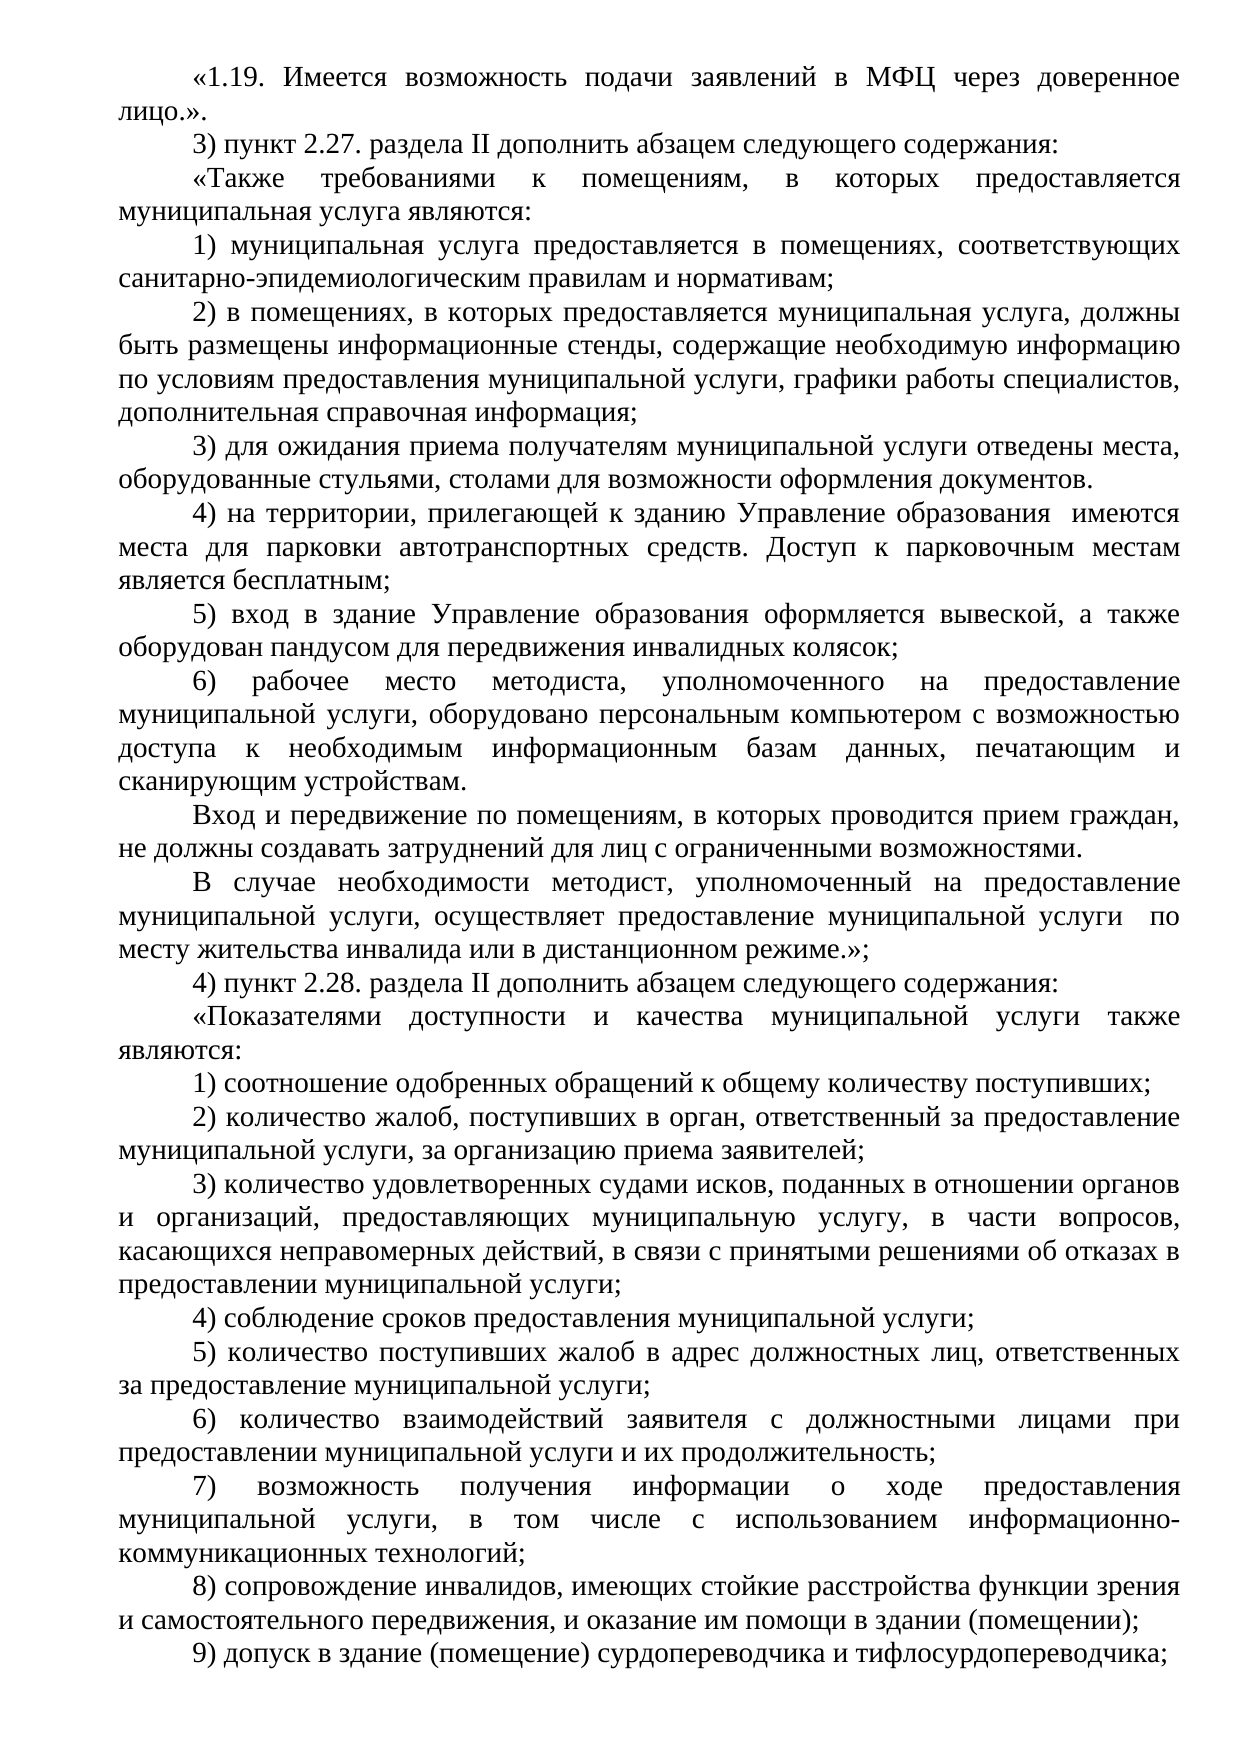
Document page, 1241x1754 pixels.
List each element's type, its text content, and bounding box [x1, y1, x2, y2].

text 2) в помещениях, в которых предоставляется муниципальная услуга, должны быть размещены информационные стенды, содержащие необходимую информацию по условиям предоставления муниципальной услуги, графики работы специалистов, дополнительная справочная информация; [118, 294, 1181, 428]
text 8) сопровождение инвалидов, имеющих стойкие расстройства функции зрения и самостоятельного передвижения, и оказание им помощи в здании (помещении); [118, 1568, 1181, 1636]
text 1) муниципальная услуга предоставляется в помещениях, соответствующих санитарно-эпидемиологическим правилам и нормативам; [118, 227, 1181, 294]
text «1.19. Имеется возможность подачи заявлений в МФЦ через доверенное лицо.». [118, 59, 1181, 126]
text «Показателями доступности и качества муниципальной услуги также являются: [118, 998, 1181, 1065]
text 3) количество удовлетворенных судами исков, поданных в отношении органов и организаций, предоставляющих муниципальную услугу, в части вопросов, касающихся неправомерных действий, в связи с принятыми решениями об отказах в предоставлении муниципальной услуги; [118, 1166, 1181, 1300]
text В случае необходимости методист, уполномоченный на предоставление муниципальной услуги, осуществляет предоставление муниципальной услуги по месту жительства инвалида или в дистанционном режиме.»; [118, 864, 1181, 965]
text 4) пункт 2.28. раздела II дополнить абзацем следующего содержания: [118, 965, 1181, 998]
text 5) количество поступивших жалоб в адрес должностных лиц, ответственных за предоставление муниципальной услуги; [118, 1334, 1181, 1401]
text 6) количество взаимодействий заявителя с должностными лицами при предоставлении муниципальной услуги и их продолжительность; [118, 1401, 1181, 1468]
text 7) возможность получения информации о ходе предоставления муниципальной услуги, в том числе с использованием информационно-коммуникационных технологий; [118, 1468, 1181, 1568]
text 5) вход в здание Управление образования оформляется вывеской, а также оборудован пандусом для передвижения инвалидных колясок; [118, 596, 1181, 663]
text 3) для ожидания приема получателям муниципальной услуги отведены места, оборудованные стульями, столами для возможности оформления документов. [118, 428, 1181, 495]
text 3) пункт 2.27. раздела II дополнить абзацем следующего содержания: [118, 126, 1181, 160]
text Вход и передвижение по помещениям, в которых проводится прием граждан, не должны создавать затруднений для лиц с ограниченными возможностями. [118, 797, 1181, 864]
text 4) на территории, прилегающей к зданию Управление образования имеются места для парковки автотранспортных средств. Доступ к парковочным местам является бесплатным; [118, 495, 1181, 596]
text 6) рабочее место методиста, уполномоченного на предоставление муниципальной услуги, оборудовано персональным компьютером с возможностью доступа к необходимым информационным базам данных, печатающим и сканирующим устройствам. [118, 663, 1181, 797]
text 1) соотношение одобренных обращений к общему количеству поступивших; [118, 1065, 1181, 1099]
text «Также требованиями к помещениям, в которых предоставляется муниципальная услуга являются: [118, 160, 1181, 227]
text 2) количество жалоб, поступивших в орган, ответственный за предоставление муниципальной услуги, за организацию приема заявителей; [118, 1099, 1181, 1166]
text 9) допуск в здание (помещение) сурдопереводчика и тифлосурдопереводчика; [118, 1636, 1181, 1669]
text 4) соблюдение сроков предоставления муниципальной услуги; [118, 1300, 1181, 1334]
